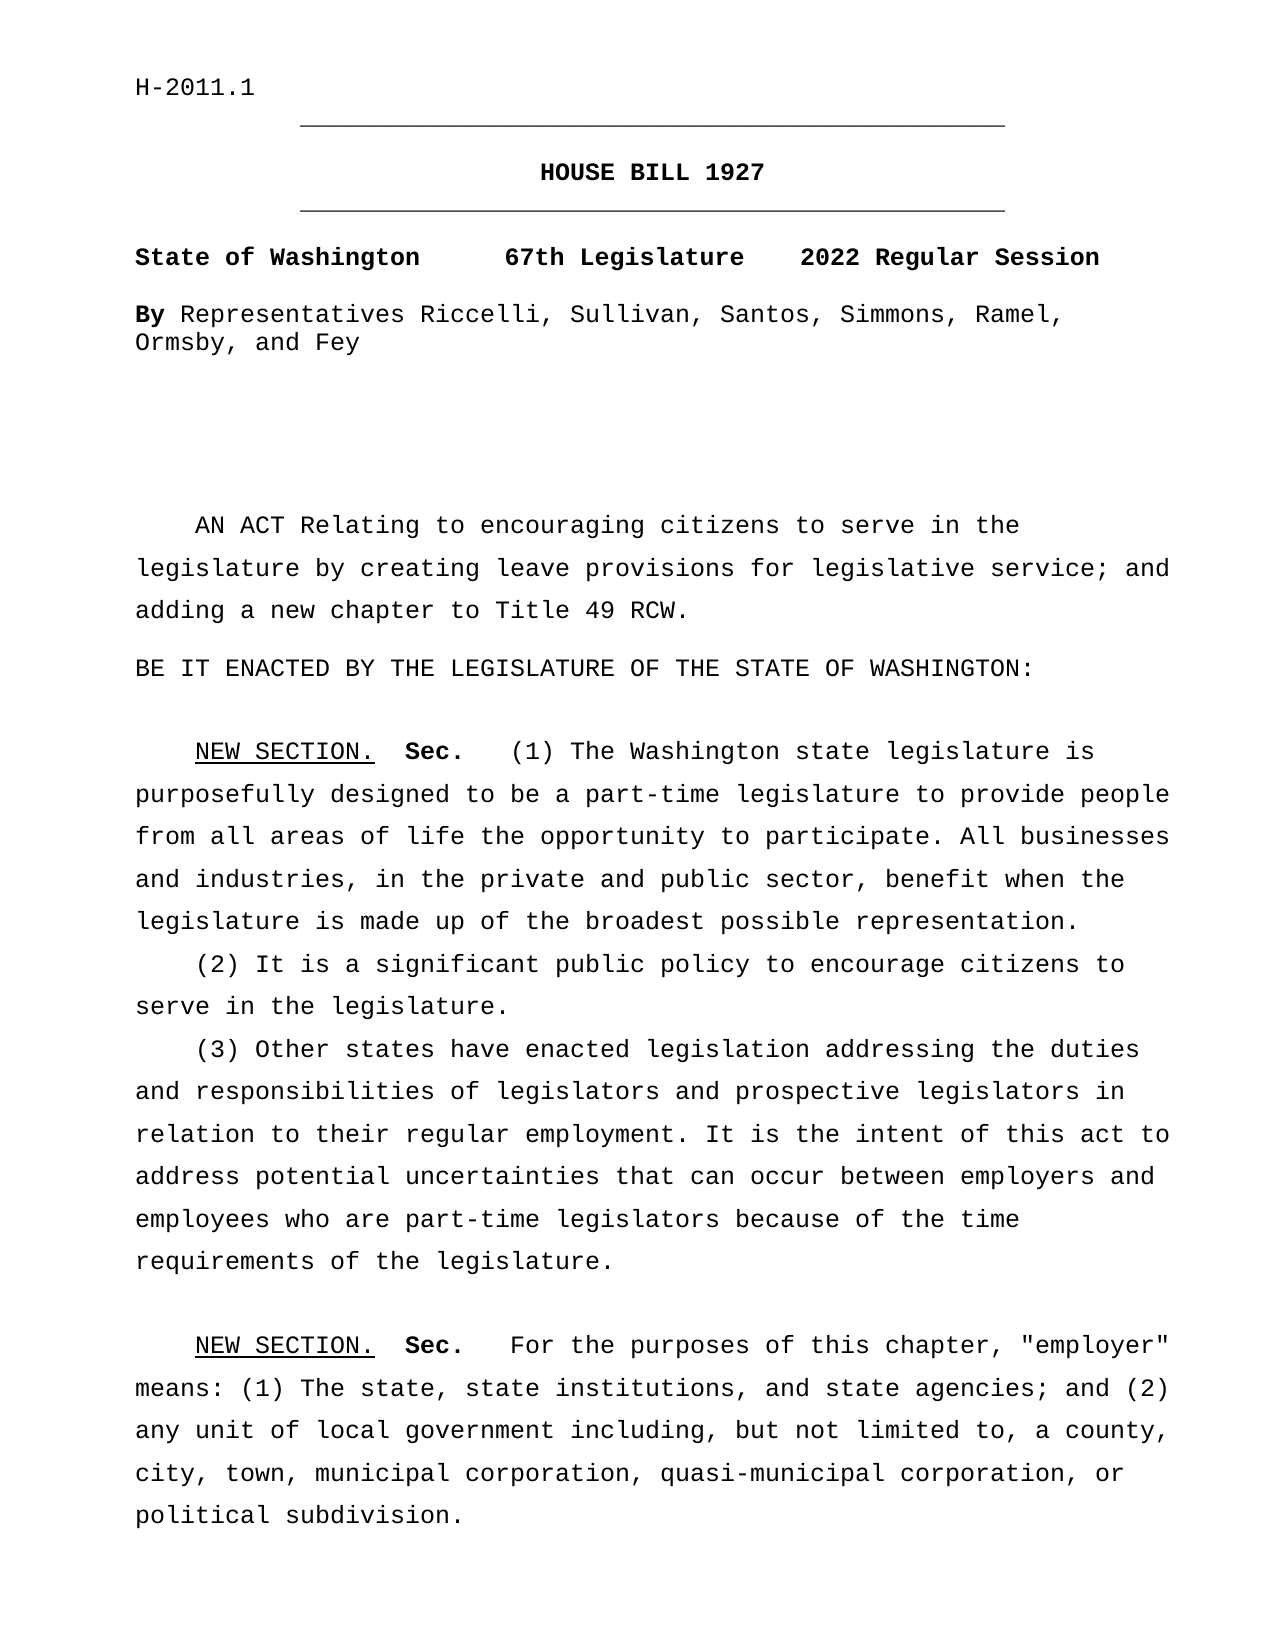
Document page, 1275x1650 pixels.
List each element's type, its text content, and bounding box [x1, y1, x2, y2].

text State of Washington 67th Legislature 2022 Regular Session [135, 245, 1170, 273]
text By Representatives Riccelli, Sullivan, Santos, Simmons, Ramel, Ormsby, and Fey [135, 302, 1170, 358]
text HOUSE BILL 1927 [135, 160, 1170, 188]
text AN ACT Relating to encouraging citizens to serve in the legislature by creating leave provisions for legislative service; and adding a new chapter to Title 49 RCW. [135, 500, 1170, 627]
text _______________________________________________ [135, 188, 1170, 217]
text NEW SECTION. Sec. (1) The Washington state legislature is purposefully designed to be a part-time legislature to provide people from all areas of life the opportunity to participate. All businesses and industries, in the private and public sector, benefit when the legislature is made up of the broadest possible representation. [135, 726, 1170, 938]
text (3) Other states have enacted legislation addressing the duties and responsibilities of legislators and prospective legislators in relation to their regular employment. It is the intent of this act to address potential uncertainties that can occur between employers and employees who are part-time legislators because of the time requirements of the legislature. [135, 1023, 1170, 1278]
text (2) It is a significant public policy to encourage citizens to serve in the legislature. [135, 938, 1170, 1023]
text NEW SECTION. Sec. For the purposes of this chapter, "employer" means: (1) The state, state institutions, and state agencies; and (2) any unit of local government including, but not limited to, a county, city, town, municipal corporation, quasi-municipal corporation, or political subdivision. [135, 1320, 1170, 1532]
text _______________________________________________ [135, 103, 1170, 132]
text H-2011.1 [135, 75, 1170, 103]
text BE IT ENACTED BY THE LEGISLATURE OF THE STATE OF WASHINGTON: [135, 656, 1170, 684]
